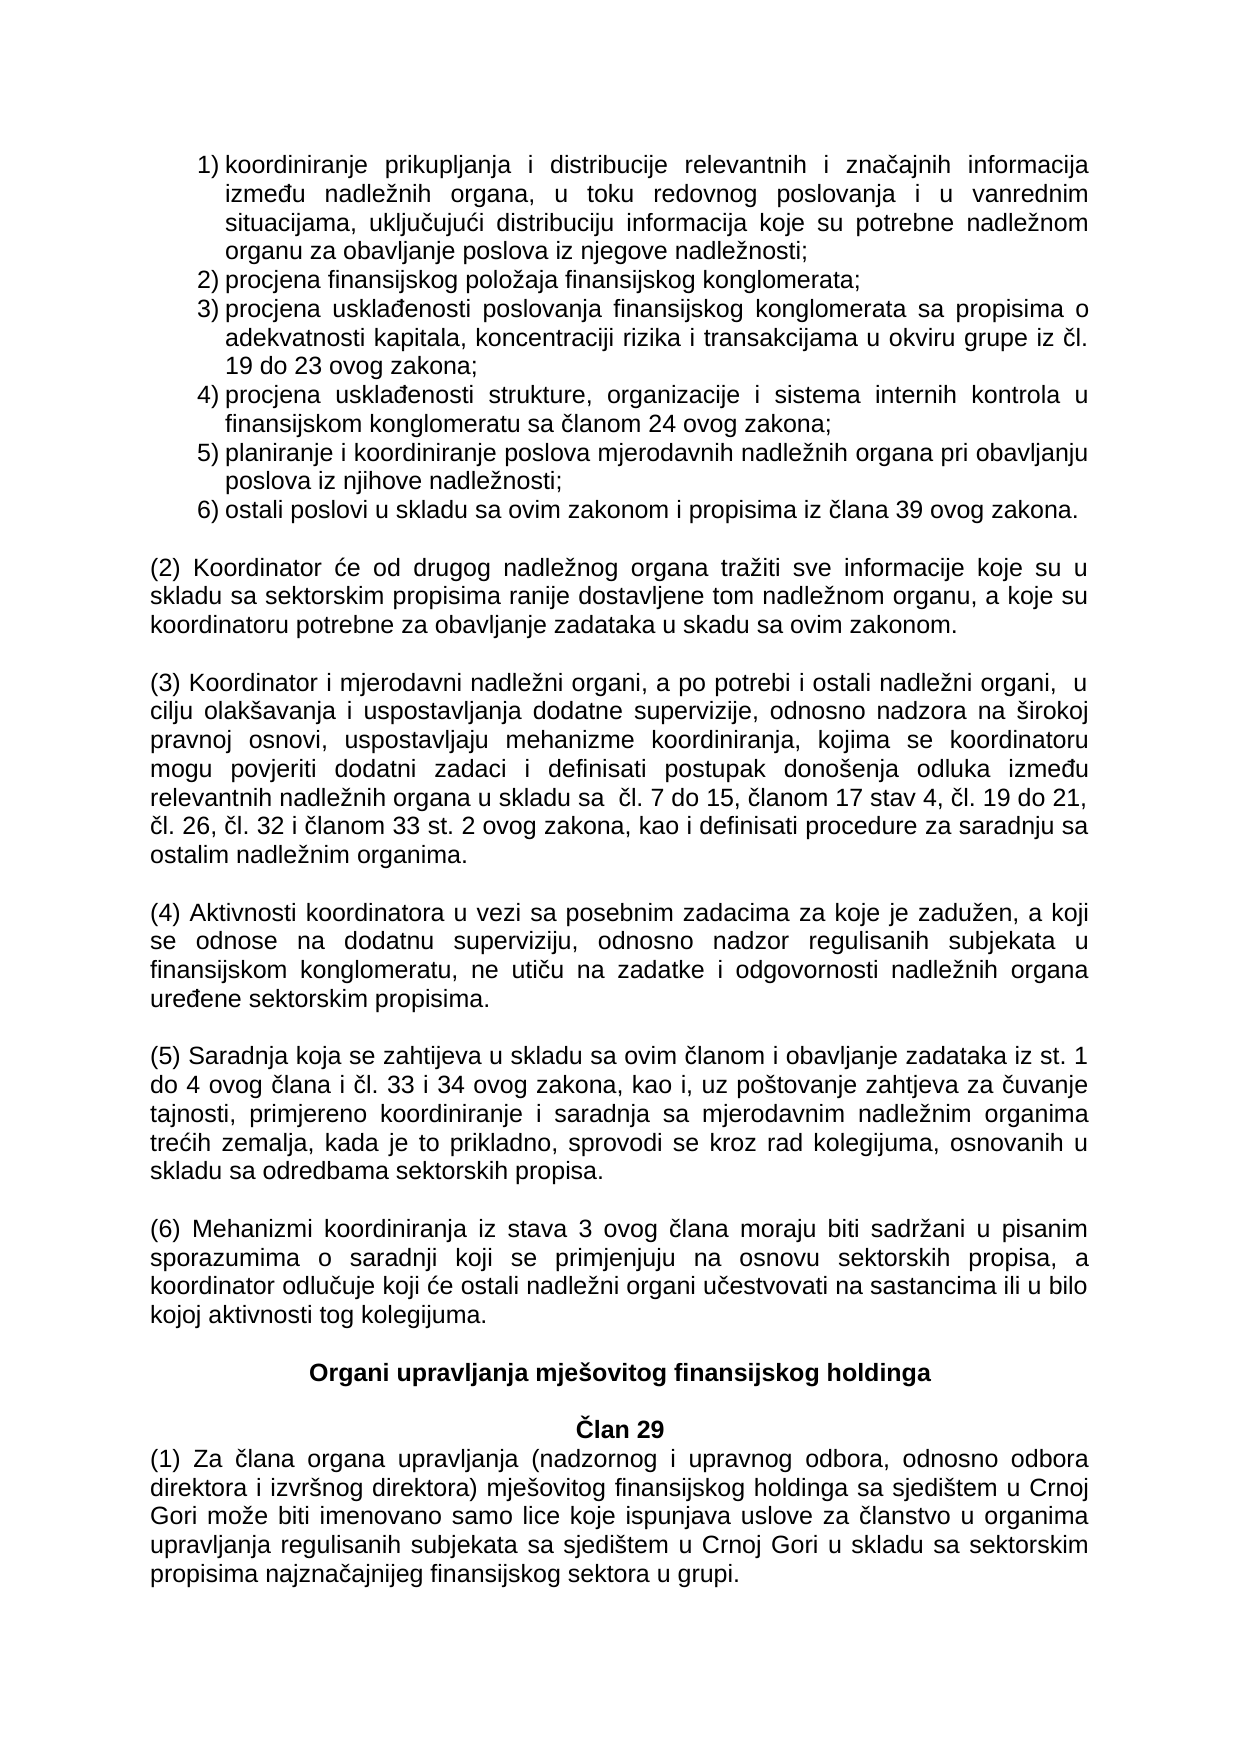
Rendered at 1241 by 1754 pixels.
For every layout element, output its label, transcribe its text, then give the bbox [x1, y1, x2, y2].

text (4) Aktivnosti koordinatora u vezi sa posebnim zadacima za koje je zadužen, a koji se odnose na dodatnu superviziju, odnosno nadzor regulisanih subjekata u finansijskom konglomeratu, ne utiču na zadatke i odgovornosti nadležnih organa uređene sektorskim propisima. [150, 897, 1090, 1012]
text (5) Saradnja koja se zahtijeva u skladu sa ovim članom i obavljanje zadataka iz st. 1 do 4 ovog člana i čl. 33 i 34 ovog zakona, kao i, uz poštovanje zahtjeva za čuvanje tajnosti, primjereno koordiniranje i saradnja sa mjerodavnim nadležnim organima trećih zemalja, kada je to prikladno, sprovodi se kroz rad kolegijuma, osnovanih u skladu sa odredbama sektorskih propisa. [150, 1099, 1090, 1185]
text (1) Za člana organa upravljanja (nadzornog i upravnog odbora, odnosno odbora direktora i izvršnog direktora) mješovitog finansijskog holdinga sa sjedištem u Crnoj Gori može biti imenovano samo lice koje ispunjava uslove za članstvo u organima upravljanja regulisanih subjekata sa sjedištem u Crnoj Gori u skladu sa sektorskim propisima najznačajnijeg finansijskog sektora u grupi. [150, 1444, 1090, 1587]
text Organi upravljanja mješovitog finansijskog holdinga [150, 1357, 1090, 1386]
list procjena finansijskog položaja finansijskog konglomerata; [197, 265, 1090, 294]
text (6) Mehanizmi koordiniranja iz stava 3 ovog člana moraju biti sadržani u pisanim sporazumima o saradnji koji se primjenjuju na osnovu sektorskih propisa, a koordinator odlučuje koji će ostali nadležni organi učestvovati na sastancima ili u bilo kojoj aktivnosti tog kolegijuma. [150, 1214, 1090, 1329]
list planiranje i koordiniranje poslova mjerodavnih nadležnih organa pri obavljanju poslova iz njihove nadležnosti; [197, 437, 1090, 495]
list procjena usklađenosti strukture, organizacije i sistema internih kontrola u finansijskom konglomeratu sa članom 24 ovog zakona; [197, 380, 1090, 437]
text (2) Koordinator će od drugog nadležnog organa tražiti sve informacije koje su u skladu sa sektorskim propisima ranije dostavljene tom nadležnom organu, a koje su koordinatoru potrebne za obavljanje zadataka u skadu sa ovim zakonom. [150, 552, 1090, 639]
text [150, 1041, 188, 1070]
list koordiniranje prikupljanja i distribucije relevantnih i značajnih informacija između nadležnih organa, u toku redovnog poslovanja i u vanrednim situacijama, uključujući distribuciju informacija koje su potrebne nadležnom organu za obavljanje poslova iz njegove nadležnosti; [197, 150, 1090, 265]
list ostali poslovi u skladu sa ovim zakonom i propisima iz člana 39 ovog zakona. [197, 495, 1090, 524]
list procjena usklađenosti poslovanja finansijskog konglomerata sa propisima o adekvatnosti kapitala, koncentraciji rizika i transakcijama u okviru grupe iz čl. 19 do 23 ovog zakona; [197, 294, 1090, 380]
text (3) Koordinator i mjerodavni nadležni organi, a po potrebi i ostali nadležni organi, u cilju olakšavanja i uspostavljanja dodatne supervizije, odnosno nadzora na širokoj pravnoj osnovi, uspostavljaju mehanizme koordiniranja, kojima se koordinatoru mogu povjeriti dodatni zadaci i definisati postupak donošenja odluka između relevantnih nadležnih organa u skladu sa čl. 7 do 15, članom 17 stav 4, čl. 19 do 21, čl. 26, čl. 32 i članom 33 st. 2 ovog zakona, kao i definisati procedure za saradnju sa ostalim nadležnim organima. [150, 667, 1090, 869]
text Član 29 [150, 1415, 1090, 1444]
